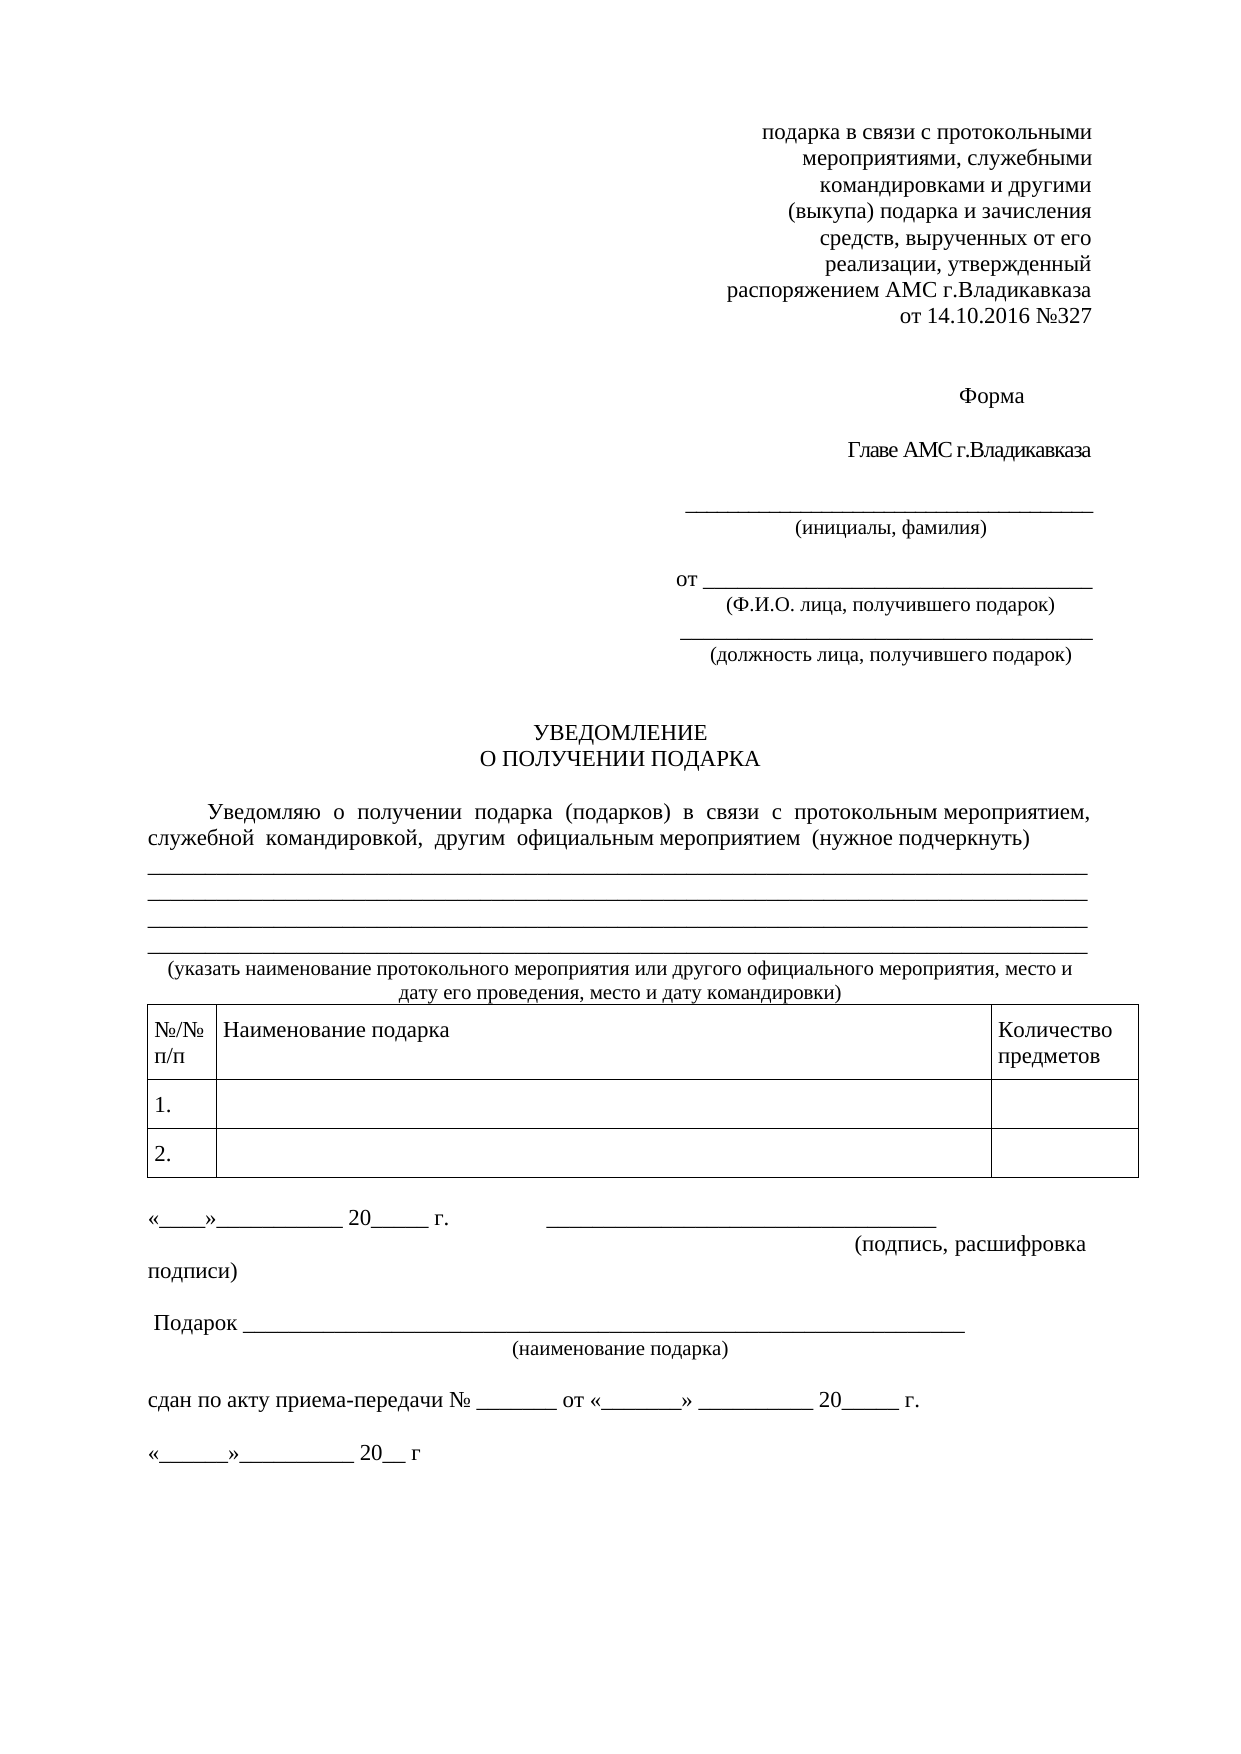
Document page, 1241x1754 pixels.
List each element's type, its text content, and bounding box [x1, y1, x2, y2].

text (Ф.И.О. лица, получившего подарок) [148, 592, 1092, 616]
text Уведомляю о получении подарка (подарков) в связи с протокольным мероприятием, служебной командировкой, другим официальным мероприятием (нужное подчеркнуть) [148, 798, 1092, 851]
text Подарок _______________________________________________________________ [148, 1309, 1092, 1336]
text командировками и другими [148, 171, 1092, 197]
table_header Наименование подарка [217, 1005, 991, 1079]
text «______»__________ 20__ г [148, 1439, 1092, 1465]
text УВЕДОМЛЕНИЕ [148, 719, 1092, 745]
table_cell [217, 1129, 991, 1177]
text (указать наименование протокольного мероприятия или другого официального мероприятия, место и дату его проведения, место и дату командировки) [148, 956, 1092, 1004]
text О ПОЛУЧЕНИИ ПОДАРКА [148, 745, 1092, 772]
table_cell [217, 1080, 991, 1128]
table_header №/№ п/п [148, 1005, 216, 1079]
text от 14.10.2016 №327 [148, 303, 1092, 329]
table_cell [992, 1080, 1138, 1128]
text (наименование подарка) [148, 1336, 1092, 1360]
text «____»___________ 20_____ г. __________________________________ [148, 1204, 1092, 1230]
text Главе АМС г.Владикавказа [148, 436, 1092, 462]
table_header Количество предметов [992, 1005, 1138, 1079]
text (должность лица, получившего подарок) [148, 642, 1092, 666]
text распоряжением АМС г.Владикавказа [148, 276, 1092, 303]
table_cell 2. [148, 1129, 216, 1177]
text подарка в связи с протокольными [148, 118, 1092, 144]
text ________________________________________________________________________________________________________________________________________________________________________________________________________________________________________________________________________________________________________________________________________ [148, 851, 1092, 956]
text средств, вырученных от его [148, 223, 1092, 250]
text ____________________________________ [148, 616, 1092, 642]
text Форма [959, 382, 1092, 408]
text (выкупа) подарка и зачисления [148, 197, 1092, 223]
table_cell 1. [148, 1080, 216, 1128]
text реализации, утвержденный [148, 250, 1092, 276]
text мероприятиями, служебными [148, 144, 1092, 171]
table_cell [992, 1129, 1138, 1177]
text сдан по акту приема-передачи № _______ от «_______» __________ 20_____ г. [148, 1386, 1092, 1413]
text _______________________________________ [148, 489, 1092, 515]
text (подпись, расшифровка подписи) [148, 1230, 1092, 1283]
text (инициалы, фамилия) [148, 515, 1092, 539]
text от __________________________________ [148, 566, 1092, 592]
